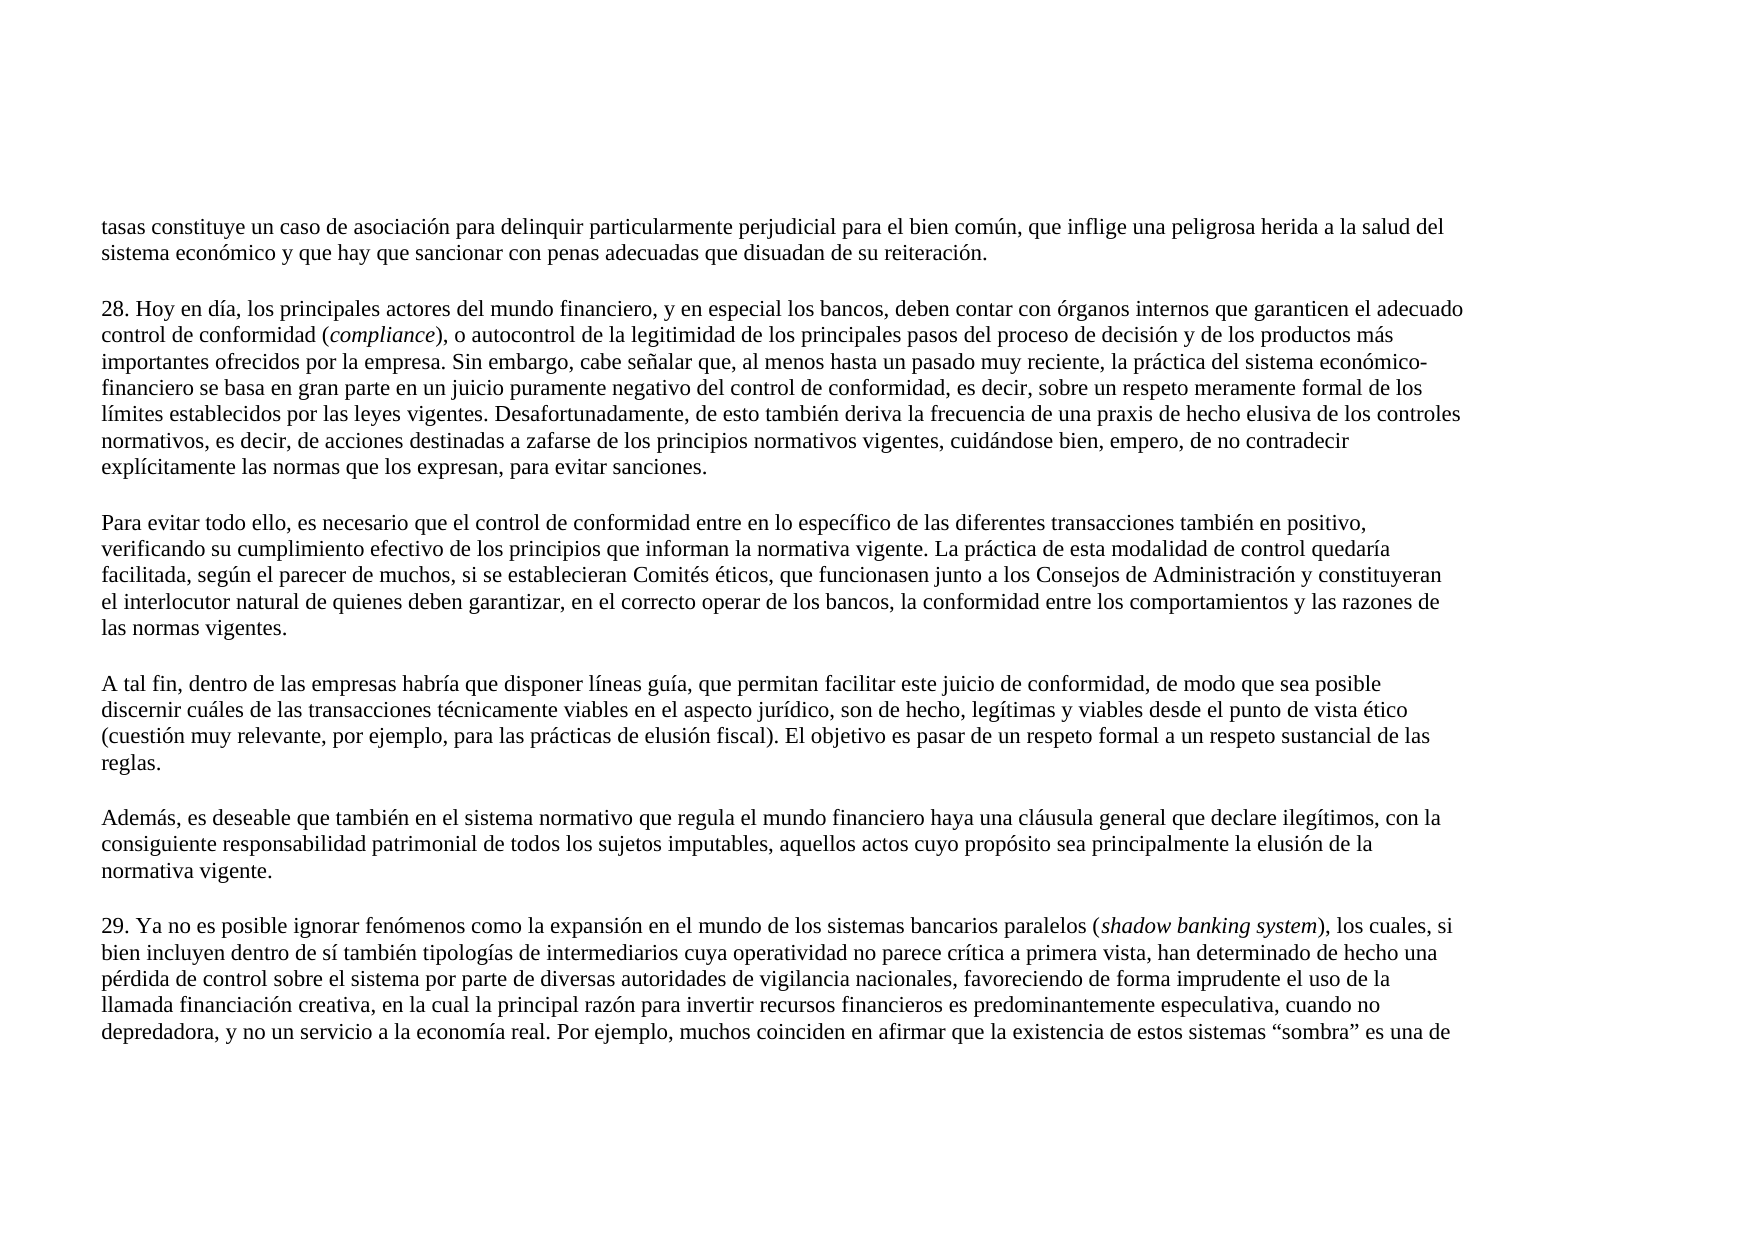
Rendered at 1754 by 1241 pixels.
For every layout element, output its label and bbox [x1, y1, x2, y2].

table_cell [80, 177, 1486, 1051]
